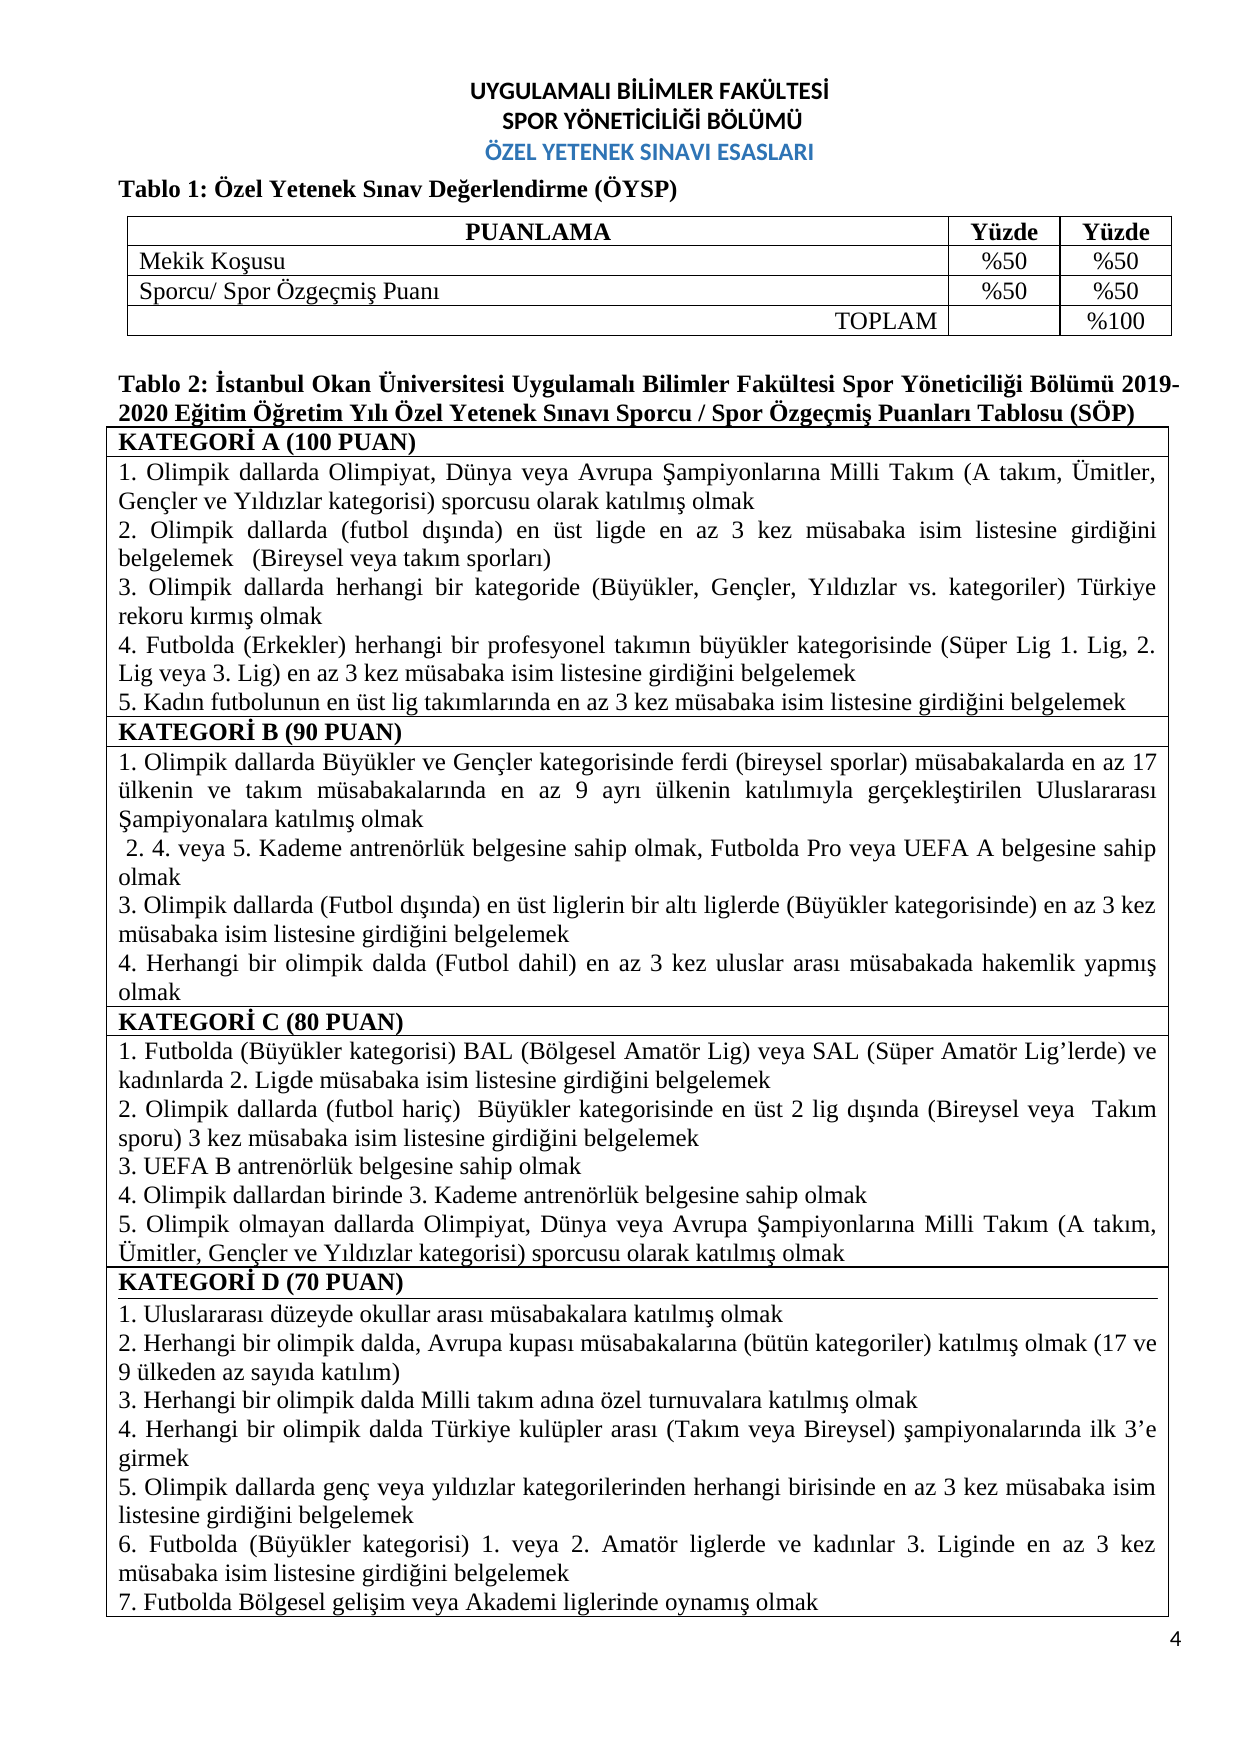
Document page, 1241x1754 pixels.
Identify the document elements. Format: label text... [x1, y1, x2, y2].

table_cell 1. Olimpik dallarda Büyükler ve Gençler kategorisinde ferdi (bireysel sporlar) müsabakalarda en az 17 ülkenin ve takım müsabakalarında en az 9 ayrı ülkenin katılımıyla gerçekleştirilen Uluslararası Şampiyonalara katılmış olmak 2. 4. veya 5. Kademe antrenörlük belgesine sahip olmak, Futbolda Pro veya UEFA A belgesine sahip olmak 3. Olimpik dallarda (Futbol dışında) en üst liglerin bir altı liglerde (Büyükler kategorisinde) en az 3 kez müsabaka isim listesine girdiğini belgelemek 4. Herhangi bir olimpik dalda (Futbol dahil) en az 3 kez uluslar arası müsabakada hakemlik yapmış olmak [107, 747, 1168, 1006]
table_header KATEGORİ A (100 PUAN) [107, 428, 1168, 456]
table_cell %50 [949, 246, 1059, 275]
table_header Yüzde [1061, 217, 1171, 245]
table_cell 1. Futbolda (Büyükler kategorisi) BAL (Bölgesel Amatör Lig) veya SAL (Süper Amatör Lig’lerde) ve kadınlarda 2. Ligde müsabaka isim listesine girdiğini belgelemek 2. Olimpik dallarda (futbol hariç) Büyükler kategorisinde en üst 2 lig dışında (Bireysel veya Takım sporu) 3 kez müsabaka isim listesine girdiğini belgelemek 3. UEFA B antrenörlük belgesine sahip olmak 4. Olimpik dallardan birinde 3. Kademe antrenörlük belgesine sahip olmak 5. Olimpik olmayan dallarda Olimpiyat, Dünya veya Avrupa Şampiyonlarına Milli Takım (A takım, Ümitler, Gençler ve Yıldızlar kategorisi) sporcusu olarak katılmış olmak [107, 1036, 1168, 1266]
table_cell %50 [1061, 246, 1171, 275]
table_cell TOPLAM [128, 306, 948, 335]
table_cell %100 [1061, 306, 1171, 335]
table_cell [107, 1268, 1168, 1616]
table_cell 1. Olimpik dallarda Olimpiyat, Dünya veya Avrupa Şampiyonlarına Milli Takım (A takım, Ümitler, Gençler ve Yıldızlar kategorisi) sporcusu olarak katılmış olmak 2. Olimpik dallarda (futbol dışında) en üst ligde en az 3 kez müsabaka isim listesine girdiğini belgelemek (Bireysel veya takım sporları) 3. Olimpik dallarda herhangi bir kategoride (Büyükler, Gençler, Yıldızlar vs. kategoriler) Türkiye rekoru kırmış olmak 4. Futbolda (Erkekler) herhangi bir profesyonel takımın büyükler kategorisinde (Süper Lig 1. Lig, 2. Lig veya 3. Lig) en az 3 kez müsabaka isim listesine girdiğini belgelemek 5. Kadın futbolunun en üst lig takımlarında en az 3 kez müsabaka isim listesine girdiğini belgelemek [107, 457, 1168, 716]
text Tablo 2: İstanbul Okan Üniversitesi Uygulamalı Bilimler Fakültesi Spor Yöneticiliği Bölümü 2019-2020 Eğitim Öğretim Yılı Özel Yetenek Sınavı Sporcu / Spor Özgeçmiş Puanları Tablosu (SÖP) [118, 369, 1181, 426]
table_cell Mekik Koşusu [128, 246, 948, 275]
table_cell %50 [949, 276, 1059, 305]
table_cell [949, 306, 1059, 335]
table_cell Sporcu/ Spor Özgeçmiş Puanı [128, 276, 948, 305]
table_cell KATEGORİ B (90 PUAN) [107, 717, 1168, 746]
text Tablo 1: Özel Yetenek Sınav Değerlendirme (ÖYSP) [118, 174, 1181, 203]
table_header Yüzde [949, 217, 1059, 245]
table_cell KATEGORİ C (80 PUAN) [107, 1007, 1168, 1035]
table_cell %50 [1061, 276, 1171, 305]
table_header PUANLAMA [128, 217, 948, 245]
